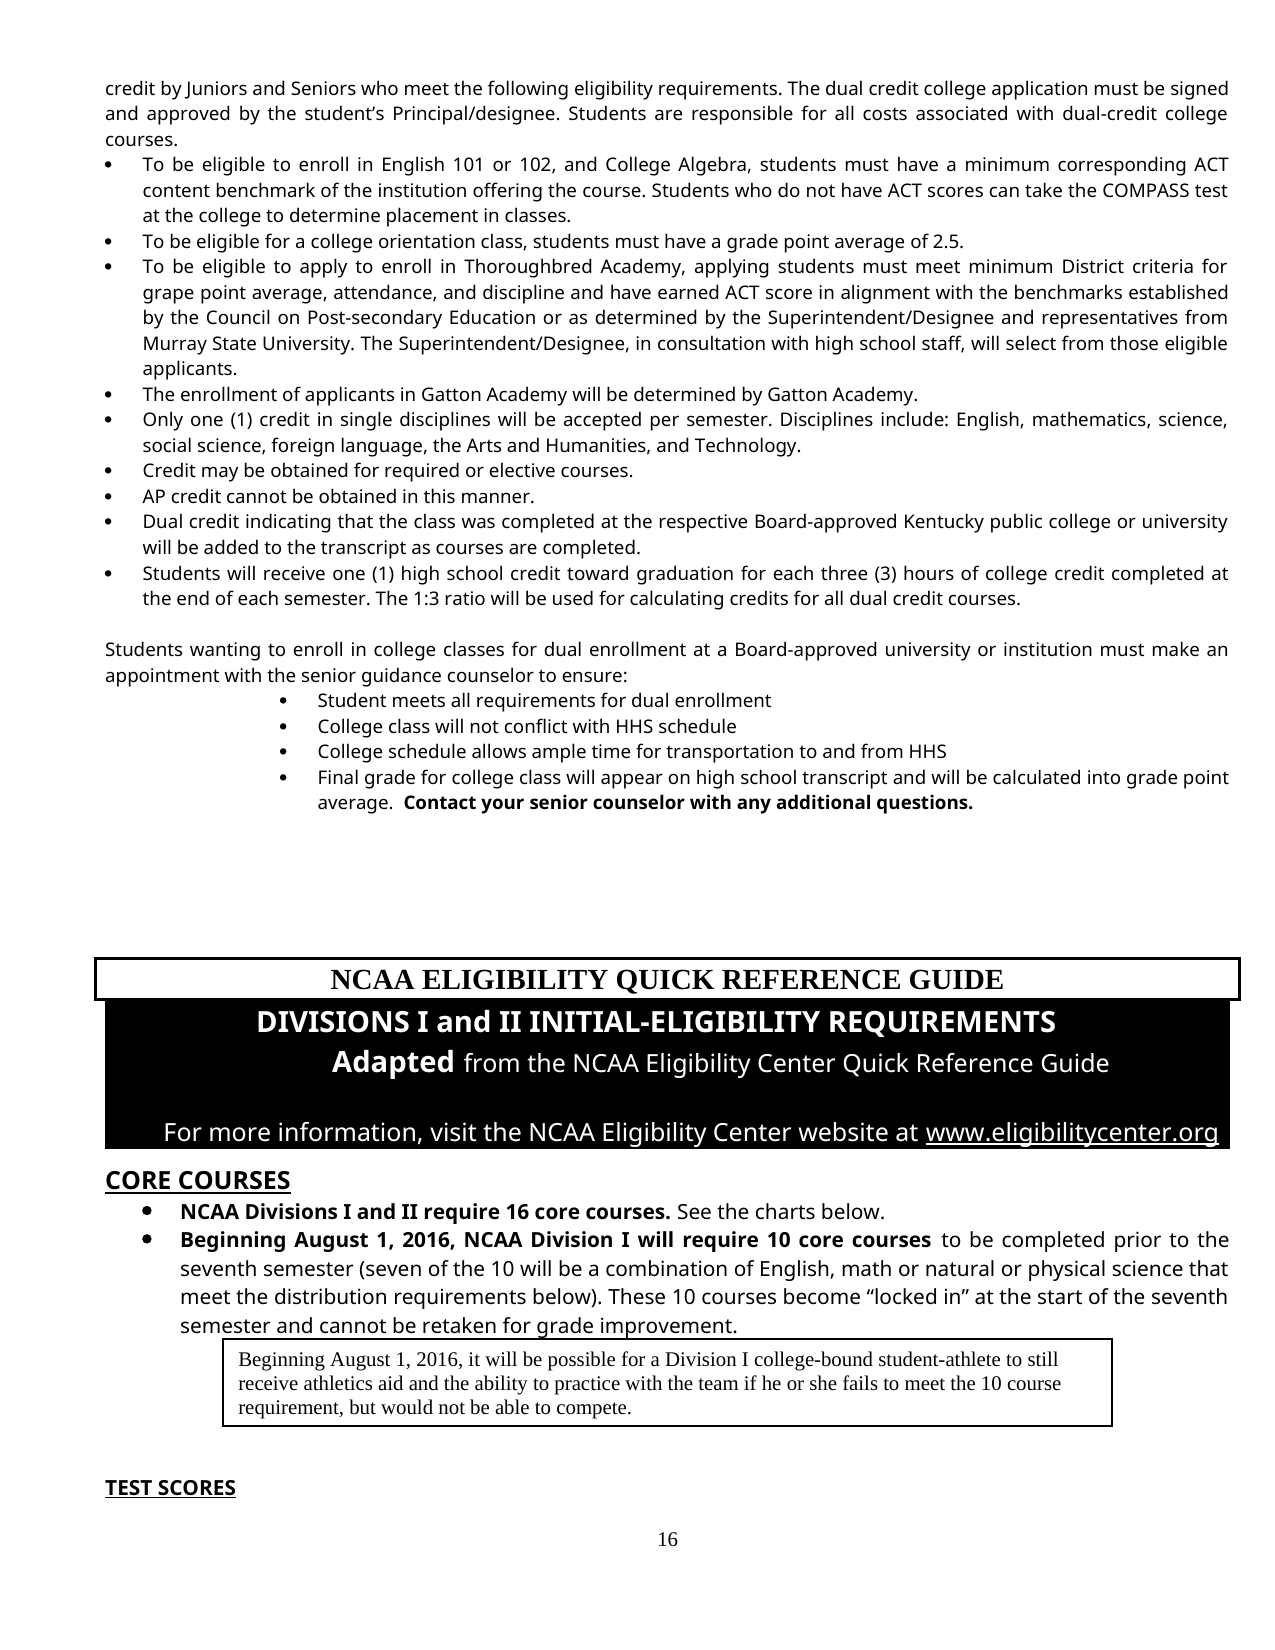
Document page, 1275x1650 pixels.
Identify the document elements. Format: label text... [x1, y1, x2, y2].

list AP credit cannot be obtained in this manner. [105, 483, 1230, 509]
list Dual credit indicating that the class was completed at the respective Board-approved Kentucky public college or university will be added to the transcript as courses are completed. [105, 509, 1230, 560]
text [105, 75, 1230, 152]
list Student meets all requirements for dual enrollment [280, 687, 1230, 713]
list Beginning August 1, 2016, NCAA Division I will require 10 core courses to be completed prior to the seventh semester (seven of the 10 will be a combination of English, math or natural or physical science that meet the distribution requirements below). These 10 courses become “locked in” at the start of the seventh semester and cannot be retaken for grade improvement. [142, 1225, 1230, 1339]
list The enrollment of applicants in Gatton Academy will be determined by Gatton Academy. [105, 381, 1230, 407]
subtitle For more information, visit the NCAA Eligibility Center website at www.eligibilitycenter.org [105, 1115, 1230, 1149]
subtitle Adapted from the NCAA Eligibility Center Quick Reference Guide [105, 1041, 1230, 1115]
list To be eligible to enroll in English 101 or 102, and College Algebra, students must have a minimum corresponding ACT content benchmark of the institution offering the course. Students who do not have ACT scores can take the COMPASS test at the college to determine placement in classes. [105, 152, 1230, 228]
list Final grade for college class will appear on high school transcript and will be calculated into grade point average. Contact your senior counselor with any additional questions. [280, 764, 1230, 815]
text Students wanting to enroll in college classes for dual enrollment at a Board-approved university or institution must make an appointment with the senior guidance counselor to ensure: [105, 636, 1230, 687]
list Only one (1) credit in single disciplines will be accepted per semester. Disciplines include: English, mathematics, science, social science, foreign language, the Arts and Humanities, and Technology. [105, 407, 1230, 458]
list College class will not conflict with HHS schedule [280, 713, 1230, 738]
subtitle DIVISIONS I and II INITIAL-ELIGIBILITY REQUIREMENTS [105, 1001, 1230, 1041]
text NCAA ELIGIBILITY QUICK REFERENCE GUIDE [97, 960, 1238, 998]
list Credit may be obtained for required or elective courses. [105, 458, 1230, 483]
text TEST SCORES [105, 1473, 1230, 1501]
list NCAA Divisions I and II require 16 core courses. See the charts below. [142, 1197, 1230, 1225]
list To be eligible to apply to enroll in Thoroughbred Academy, applying students must meet minimum District criteria for grape point average, attendance, and discipline and have earned ACT score in alignment with the benchmarks established by the Council on Post-secondary Education or as determined by the Superintendent/Designee and representatives from Murray State University. The Superintendent/Designee, in consultation with high school staff, will select from those eligible applicants. [105, 254, 1230, 381]
list Students will receive one (1) high school credit toward graduation for each three (3) hours of college credit completed at the end of each semester. The 1:3 ratio will be used for calculating credits for all dual credit courses. [105, 560, 1230, 611]
list To be eligible for a college orientation class, students must have a grade point average of 2.5. [105, 228, 1230, 254]
text CORE COURSES [105, 1163, 1230, 1197]
list College schedule allows ample time for transportation to and from HHS [280, 738, 1230, 764]
